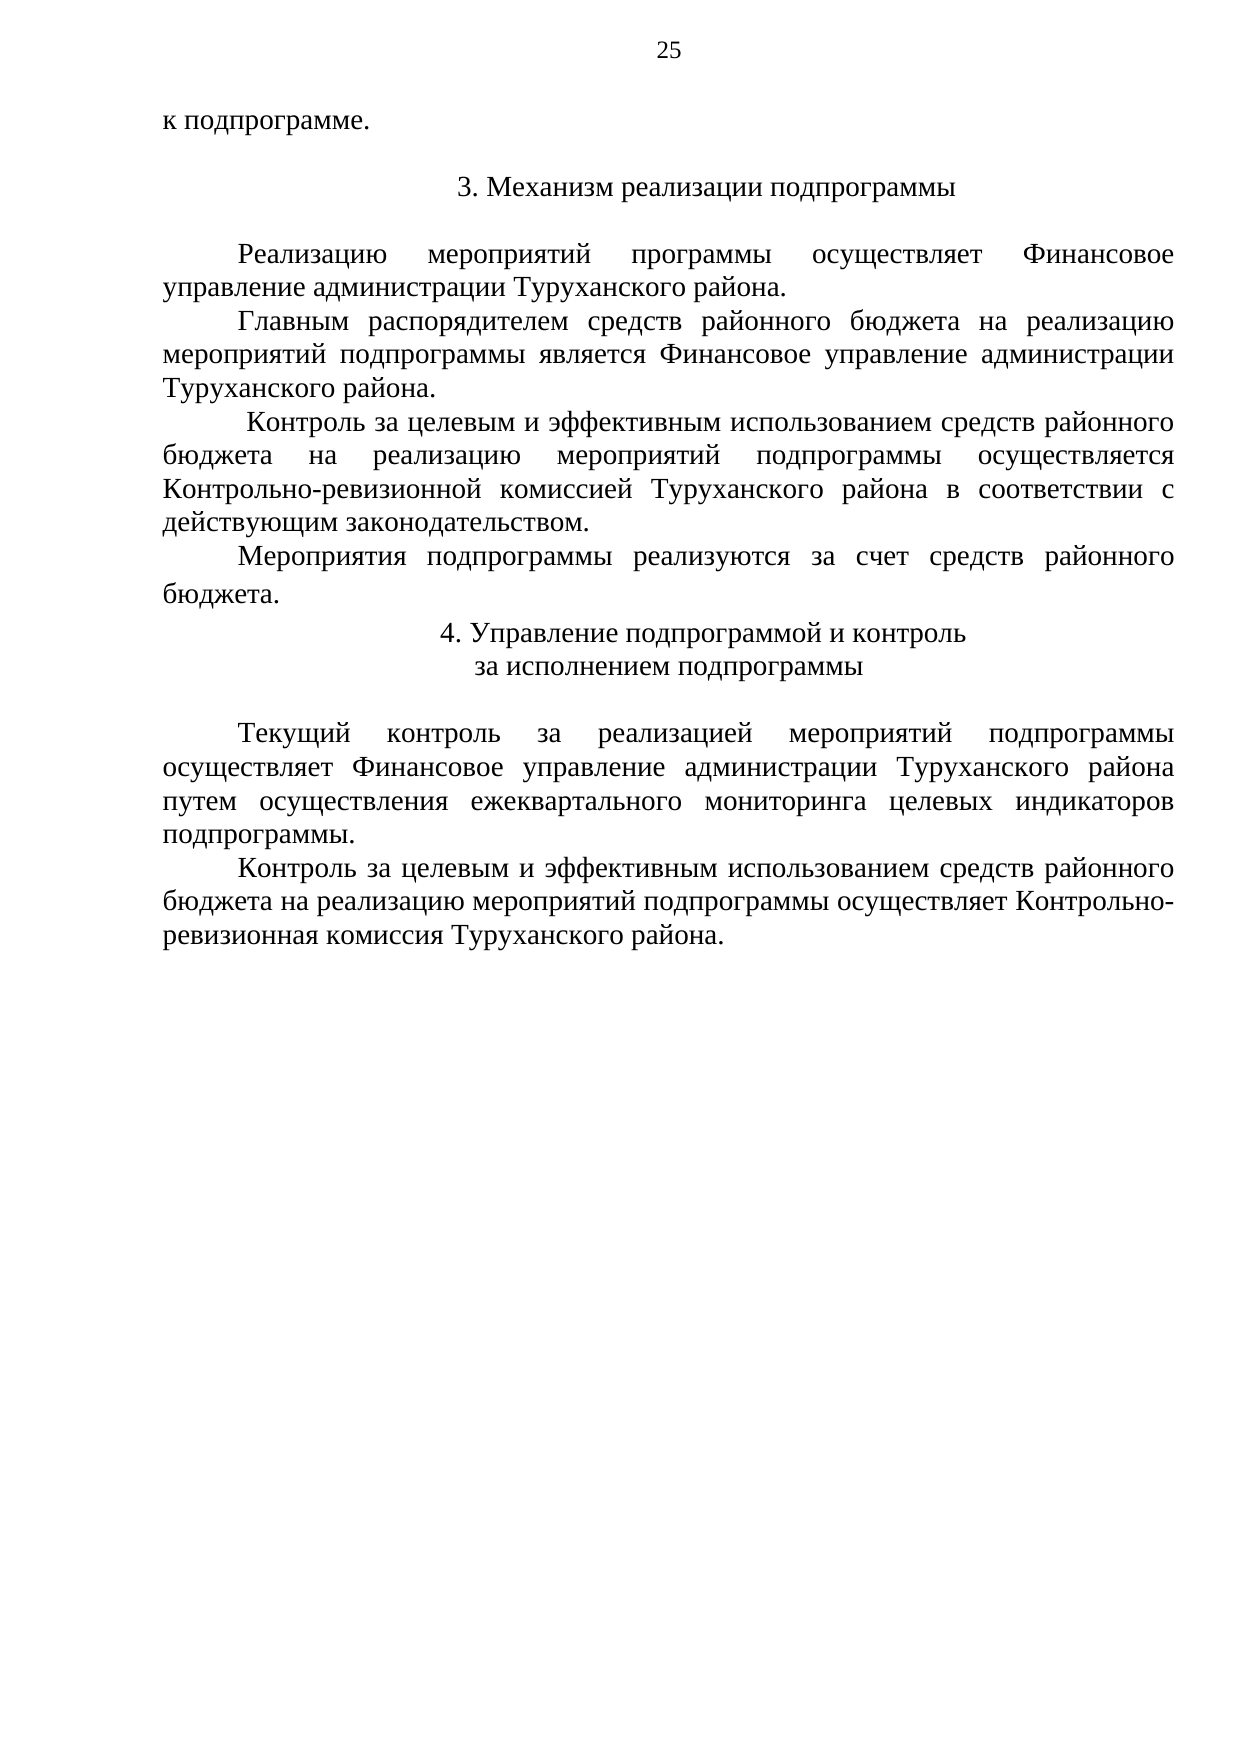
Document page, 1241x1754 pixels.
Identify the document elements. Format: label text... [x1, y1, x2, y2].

text Мероприятия подпрограммы реализуются за счет средств районного бюджета. [162, 538, 1175, 610]
text за исполнением подпрограммы [162, 648, 1175, 682]
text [162, 102, 1175, 135]
text Главным распорядителем средств районного бюджета на реализацию мероприятий подпрограммы является Финансовое управление администрации Туруханского района. [162, 303, 1175, 404]
text Контроль за целевым и эффективным использованием средств районного бюджета на реализацию мероприятий подпрограммы осуществляет Контрольно-ревизионная комиссия Туруханского района. [162, 850, 1175, 950]
text Текущий контроль за реализацией мероприятий подпрограммы осуществляет Финансовое управление администрации Туруханского района путем осуществления ежеквартального мониторинга целевых индикаторов подпрограммы. [162, 716, 1175, 850]
text Реализацию мероприятий программы осуществляет Финансовое управление администрации Туруханского района. [162, 236, 1175, 303]
text Контроль за целевым и эффективным использованием средств районного бюджета на реализацию мероприятий подпрограммы осуществляется Контрольно-ревизионной комиссией Туруханского района в соответствии с действующим законодательством. [162, 404, 1175, 538]
text 3. Механизм реализации подпрограммы [162, 169, 1175, 202]
text 4. Управление подпрограммой и контроль [231, 615, 1175, 648]
